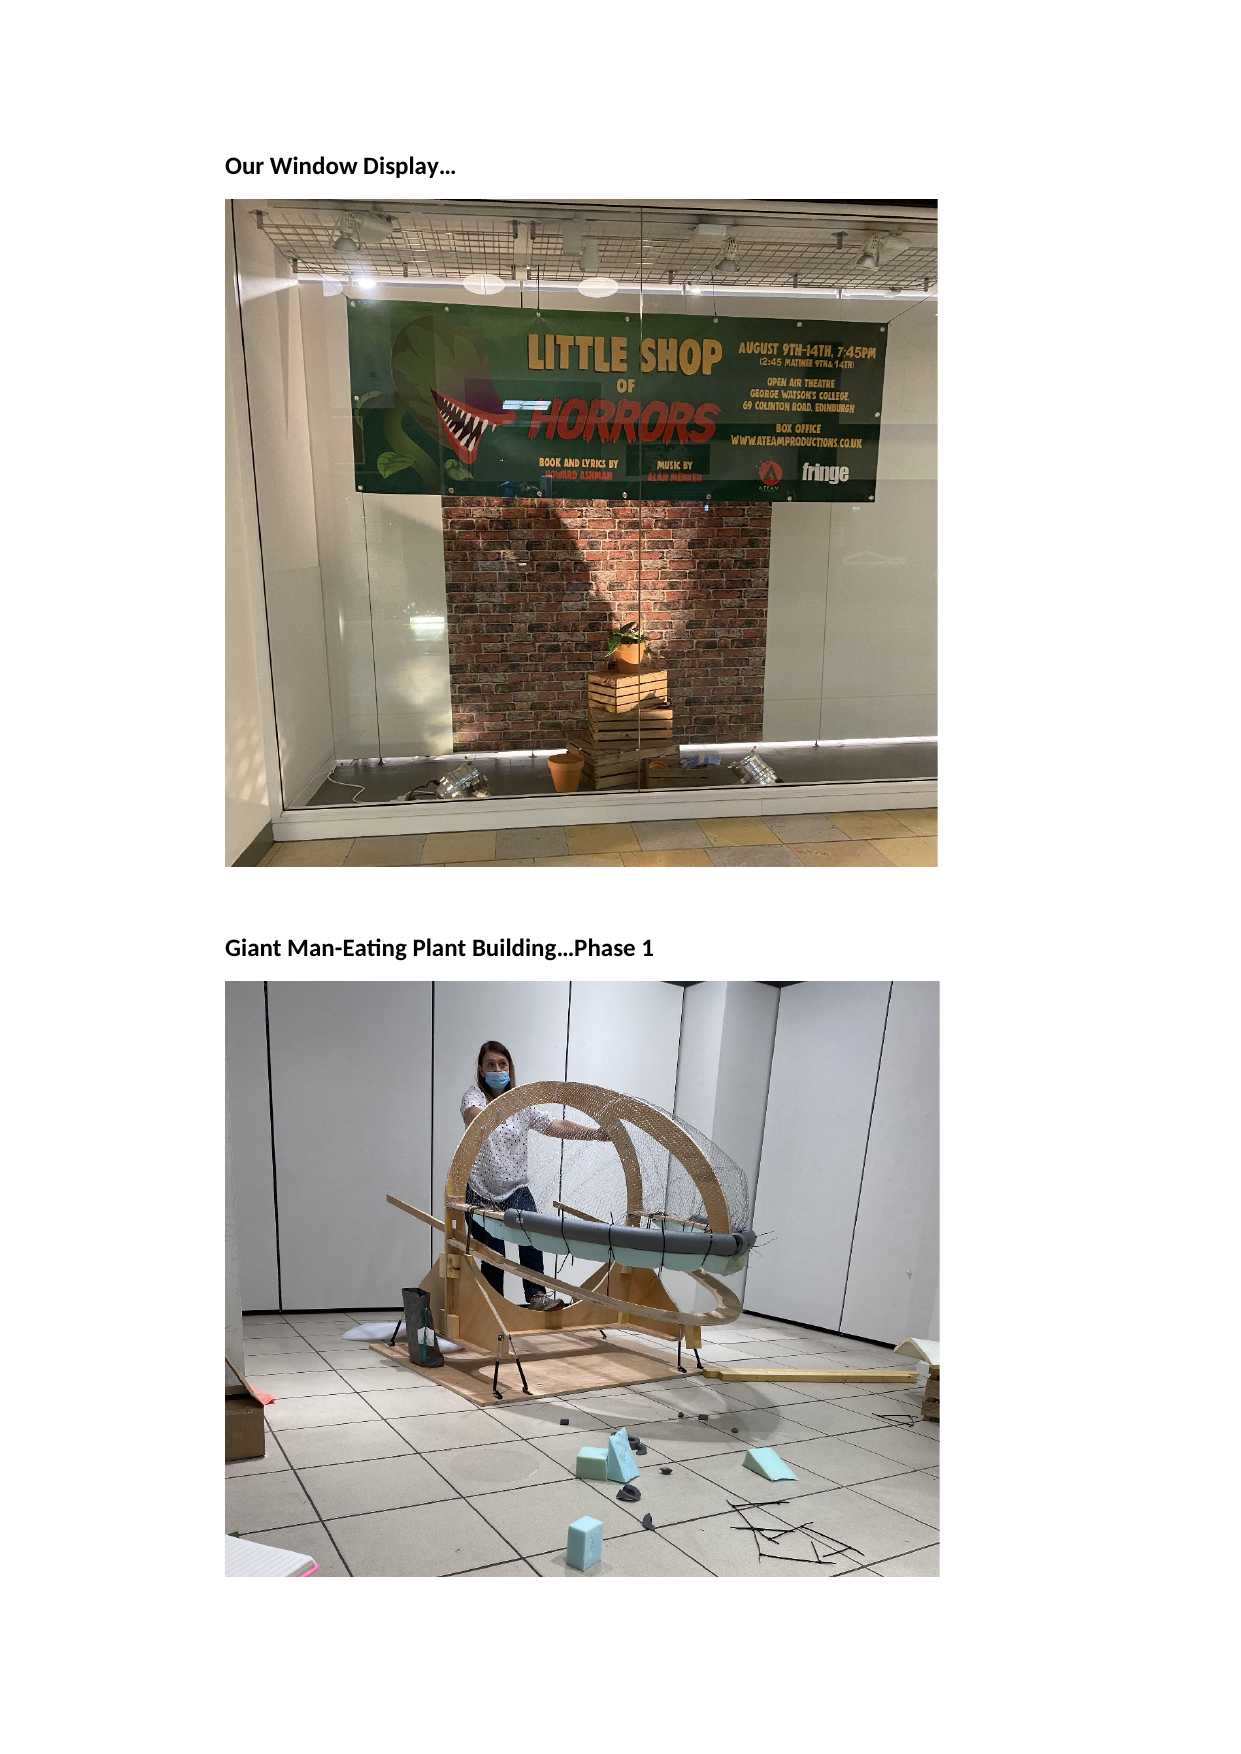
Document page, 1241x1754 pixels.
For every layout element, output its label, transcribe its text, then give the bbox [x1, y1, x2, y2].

list Our Window Display… [225, 150, 1090, 181]
list Giant Man-Eating Plant Building…Phase 1 [225, 932, 1090, 963]
picture [225, 199, 938, 867]
picture [225, 981, 940, 1577]
